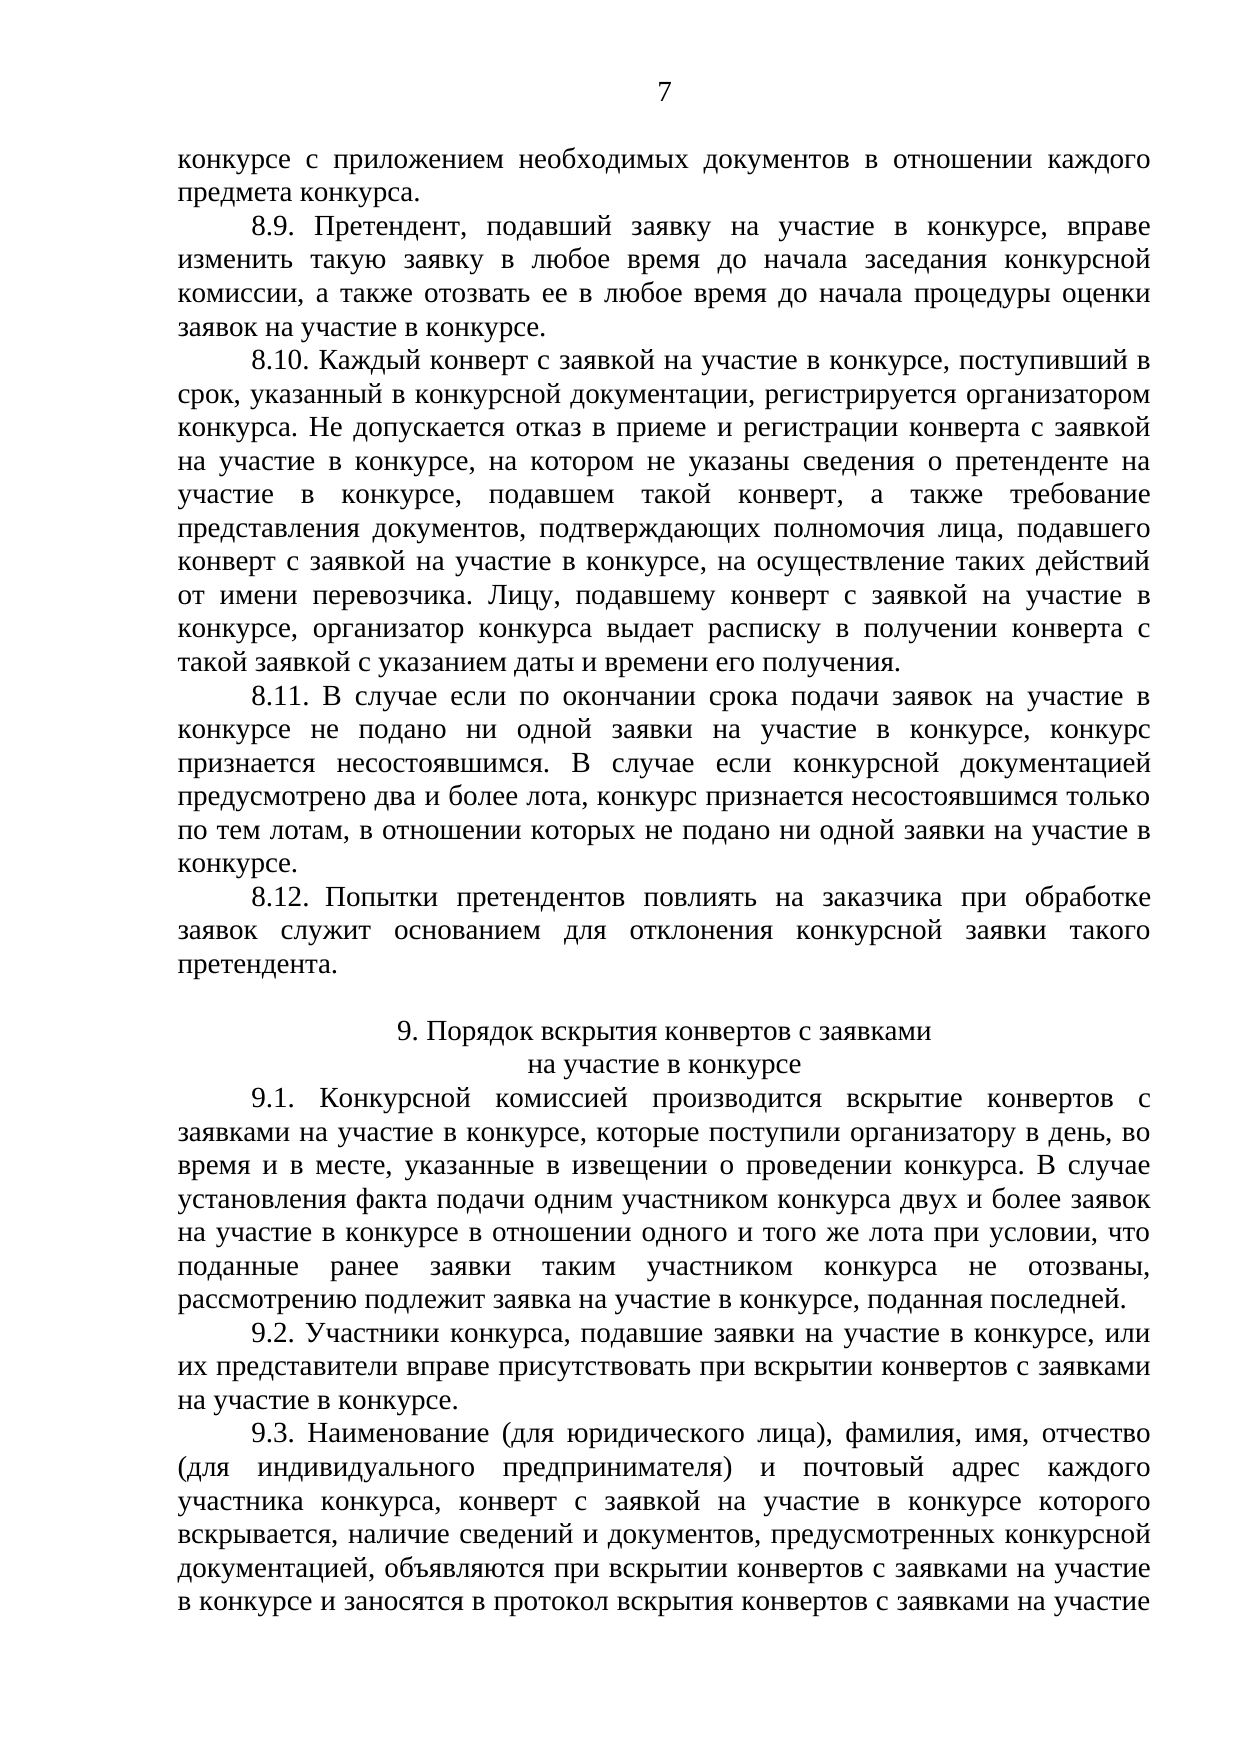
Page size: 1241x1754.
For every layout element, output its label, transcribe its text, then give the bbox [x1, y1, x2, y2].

text 8.11. В случае если по окончании срока подачи заявок на участие в конкурсе не подано ни одной заявки на участие в конкурсе, конкурс признается несостоявшимся. В случае если конкурсной документацией предусмотрено два и более лота, конкурс признается несостоявшимся только по тем лотам, в отношении которых не подано ни одной заявки на участие в конкурсе. [177, 678, 1152, 879]
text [177, 141, 1152, 208]
text на участие в конкурсе [177, 1047, 1152, 1080]
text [177, 1416, 1152, 1617]
text 9. Порядок вскрытия конвертов с заявками [177, 1013, 1152, 1047]
text 8.9. Претендент, подавший заявку на участие в конкурсе, вправе изменить такую заявку в любое время до начала заседания конкурсной комиссии, а также отозвать ее в любое время до начала процедуры оценки заявок на участие в конкурсе. [177, 208, 1152, 342]
text 8.10. Каждый конверт с заявкой на участие в конкурсе, поступивший в срок, указанный в конкурсной документации, регистрируется организатором конкурса. Не допускается отказ в приеме и регистрации конверта с заявкой на участие в конкурсе, на котором не указаны сведения о претенденте на участие в конкурсе, подавшем такой конверт, а также требование представления документов, подтверждающих полномочия лица, подавшего конверт с заявкой на участие в конкурсе, на осуществление таких действий от имени перевозчика. Лицу, подавшему конверт с заявкой на участие в конкурсе, организатор конкурса выдает расписку в получении конверта с такой заявкой с указанием даты и времени его получения. [177, 342, 1152, 678]
text 9.2. Участники конкурса, подавшие заявки на участие в конкурсе, или их представители вправе присутствовать при вскрытии конвертов с заявками на участие в конкурсе. [177, 1315, 1152, 1416]
text 8.12. Попытки претендентов повлиять на заказчика при обработке заявок служит основанием для отклонения конкурсной заявки такого претендента. [177, 879, 1152, 979]
text 9.1. Конкурсной комиссией производится вскрытие конвертов с заявками на участие в конкурсе, которые поступили организатору в день, во время и в месте, указанные в извещении о проведении конкурса. В случае установления факта подачи одним участником конкурса двух и более заявок на участие в конкурсе в отношении одного и того же лота при условии, что поданные ранее заявки таким участником конкурса не отозваны, рассмотрению подлежит заявка на участие в конкурсе, поданная последней. [177, 1080, 1152, 1315]
